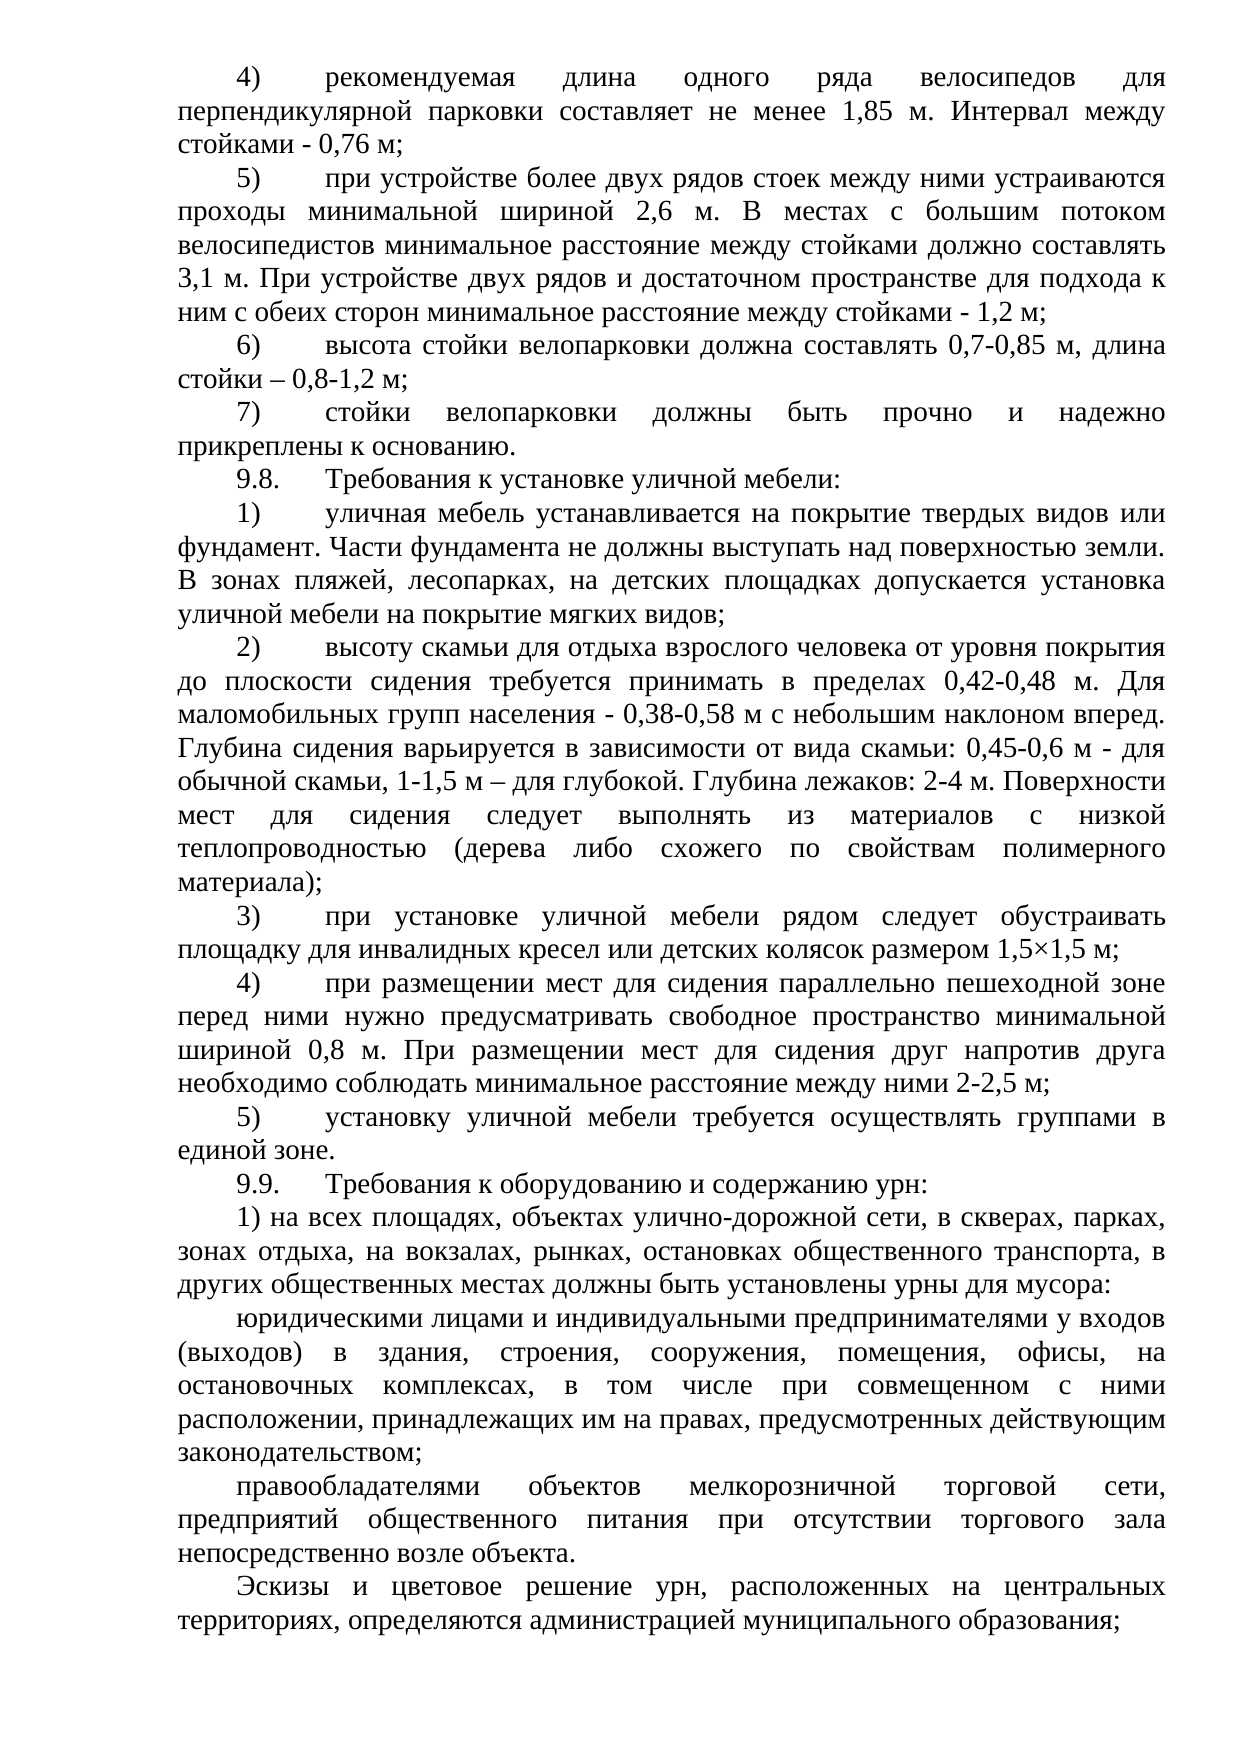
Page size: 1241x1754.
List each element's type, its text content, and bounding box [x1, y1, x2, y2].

text Эскизы и цветовое решение урн, расположенных на центральных территориях, определяются администрацией муниципального образования; [177, 1568, 1167, 1636]
list стойки велопарковки должны быть прочно и надежно прикреплены к основанию. [177, 394, 1167, 462]
list Требования к оборудованию и содержанию урн: [177, 1166, 1167, 1199]
list рекомендуемая длина одного ряда велосипедов для перпендикулярной парковки составляет не менее 1,85 м. Интервал между стойками - 0,76 м; [177, 59, 1167, 160]
list высоту скамьи для отдыха взрослого человека от уровня покрытия до плоскости сидения требуется принимать в пределах 0,42-0,48 м. Для маломобильных групп населения - 0,38-0,58 м с небольшим наклоном вперед. Глубина сидения варьируется в зависимости от вида скамьи: 0,45-0,6 м - для обычной скамьи, 1-1,5 м – для глубокой. Глубина лежаков: 2-4 м. Поверхности мест для сидения следует выполнять из материалов с низкой теплопроводностью (дерева либо схожего по свойствам полимерного материала); [177, 629, 1167, 898]
text правообладателями объектов мелкорозничной торговой сети, предприятий общественного питания при отсутствии торгового зала непосредственно возле объекта. [177, 1468, 1167, 1568]
list Требования к установке уличной мебели: [177, 462, 1167, 495]
list установку уличной мебели требуется осуществлять группами в единой зоне. [177, 1099, 1167, 1166]
list при устройстве более двух рядов стоек между ними устраиваются проходы минимальной шириной 2,6 м. В местах с большим потоком велосипедистов минимальное расстояние между стойками должно составлять 3,1 м. При устройстве двух рядов и достаточном пространстве для подхода к ним с обеих сторон минимальное расстояние между стойками - 1,2 м; [177, 160, 1167, 327]
text юридическими лицами и индивидуальными предпринимателями у входов (выходов) в здания, строения, сооружения, помещения, офисы, на остановочных комплексах, в том числе при совмещенном с ними расположении, принадлежащих им на правах, предусмотренных действующим законодательством; [177, 1300, 1167, 1468]
text 1) на всех площадях, объектах улично-дорожной сети, в скверах, парках, зонах отдыха, на вокзалах, рынках, остановках общественного транспорта, в других общественных местах должны быть установлены урны для мусора: [177, 1199, 1167, 1300]
list при размещении мест для сидения параллельно пешеходной зоне перед ними нужно предусматривать свободное пространство минимальной шириной 0,8 м. При размещении мест для сидения друг напротив друга необходимо соблюдать минимальное расстояние между ними 2-2,5 м; [177, 965, 1167, 1099]
list при установке уличной мебели рядом следует обустраивать площадку для инвалидных кресел или детских колясок размером 1,5×1,5 м; [177, 898, 1167, 965]
list уличная мебель устанавливается на покрытие твердых видов или фундамент. Части фундамента не должны выступать над поверхностью земли. В зонах пляжей, лесопарках, на детских площадках допускается установка уличной мебели на покрытие мягких видов; [177, 495, 1167, 629]
list высота стойки велопарковки должна составлять 0,7-0,85 м, длина стойки – 0,8-1,2 м; [177, 327, 1167, 394]
